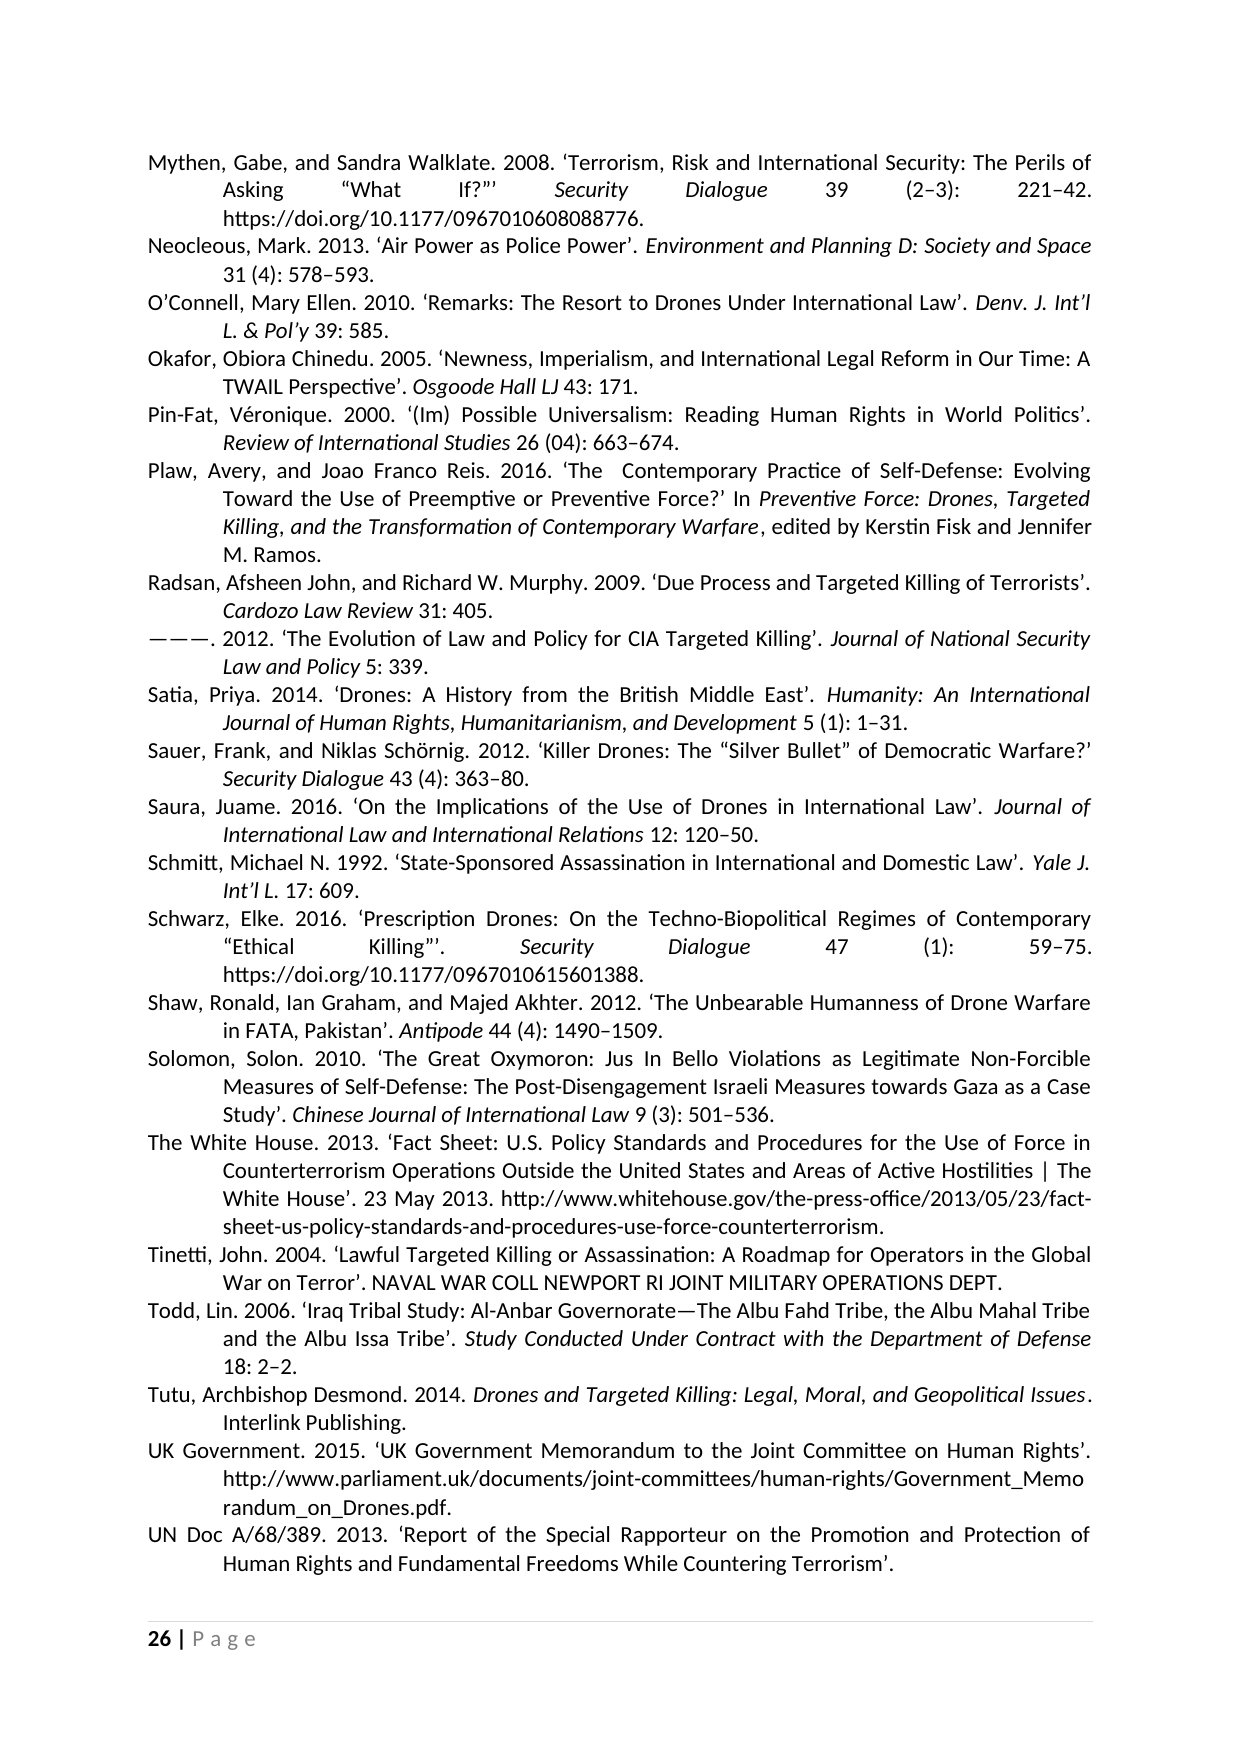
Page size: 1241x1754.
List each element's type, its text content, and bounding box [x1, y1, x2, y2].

text UK Government. 2015. ‘UK Government Memorandum to the Joint Committee on Human Rights’. http://www.parliament.uk/documents/joint-committees/human-rights/Government_Memorandum_on_Drones.pdf. [148, 1437, 1093, 1521]
text Solomon, Solon. 2010. ‘The Great Oxymoron: Jus In Bello Violations as Legitimate Non-Forcible Measures of Self-Defense: The Post-Disengagement Israeli Measures towards Gaza as a Case Study’. Chinese Journal of International Law 9 (3): 501–536. [148, 1044, 1093, 1128]
text Satia, Priya. 2014. ‘Drones: A History from the British Middle East’. Humanity: An International Journal of Human Rights, Humanitarianism, and Development 5 (1): 1–31. [148, 680, 1093, 736]
text UN Doc A/68/389. 2013. ‘Report of the Special Rapporteur on the Promotion and Protection of Human Rights and Fundamental Freedoms While Countering Terrorism’. [148, 1521, 1093, 1577]
text Plaw, Avery, and Joao Franco Reis. 2016. ‘The Contemporary Practice of Self-Defense: Evolving Toward the Use of Preemptive or Preventive Force?’ In Preventive Force: Drones, Targeted Killing, and the Transformation of Contemporary Warfare, edited by Kerstin Fisk and Jennifer M. Ramos. [148, 456, 1093, 568]
text Mythen, Gabe, and Sandra Walklate. 2008. ‘Terrorism, Risk and International Security: The Perils of Asking “What If?”’ Security Dialogue 39 (2–3): 221–42. https://doi.org/10.1177/0967010608088776. [148, 148, 1093, 232]
text Tutu, Archbishop Desmond. 2014. Drones and Targeted Killing: Legal, Moral, and Geopolitical Issues. Interlink Publishing. [148, 1381, 1093, 1437]
text Tinetti, John. 2004. ‘Lawful Targeted Killing or Assassination: A Roadmap for Operators in the Global War on Terror’. NAVAL WAR COLL NEWPORT RI JOINT MILITARY OPERATIONS DEPT. [148, 1240, 1093, 1296]
text Saura, Juame. 2016. ‘On the Implications of the Use of Drones in International Law’. Journal of International Law and International Relations 12: 120–50. [148, 792, 1093, 848]
text Shaw, Ronald, Ian Graham, and Majed Akhter. 2012. ‘The Unbearable Humanness of Drone Warfare in FATA, Pakistan’. Antipode 44 (4): 1490–1509. [148, 988, 1093, 1044]
text Schwarz, Elke. 2016. ‘Prescription Drones: On the Techno-Biopolitical Regimes of Contemporary “Ethical Killing”’. Security Dialogue 47 (1): 59–75. https://doi.org/10.1177/0967010615601388. [148, 904, 1093, 988]
text Schmitt, Michael N. 1992. ‘State-Sponsored Assassination in International and Domestic Law’. Yale J. Int’l L. 17: 609. [148, 848, 1093, 904]
text Neocleous, Mark. 2013. ‘Air Power as Police Power’. Environment and Planning D: Society and Space 31 (4): 578–593. [148, 232, 1093, 288]
text The White House. 2013. ‘Fact Sheet: U.S. Policy Standards and Procedures for the Use of Force in Counterterrorism Operations Outside the United States and Areas of Active Hostilities | The White House’. 23 May 2013. http://www.whitehouse.gov/the-press-office/2013/05/23/fact-sheet-us-policy-standards-and-procedures-use-force-counterterrorism. [148, 1128, 1093, 1240]
text Pin-Fat, Véronique. 2000. ‘(Im) Possible Universalism: Reading Human Rights in World Politics’. Review of International Studies 26 (04): 663–674. [148, 400, 1093, 456]
text Radsan, Afsheen John, and Richard W. Murphy. 2009. ‘Due Process and Targeted Killing of Terrorists’. Cardozo Law Review 31: 405. [148, 568, 1093, 624]
text Okafor, Obiora Chinedu. 2005. ‘Newness, Imperialism, and International Legal Reform in Our Time: A TWAIL Perspective’. Osgoode Hall LJ 43: 171. [148, 344, 1093, 400]
text Sauer, Frank, and Niklas Schörnig. 2012. ‘Killer Drones: The “Silver Bullet” of Democratic Warfare?’ Security Dialogue 43 (4): 363–80. [148, 736, 1093, 792]
text Todd, Lin. 2006. ‘Iraq Tribal Study: Al-Anbar Governorate—The Albu Fahd Tribe, the Albu Mahal Tribe and the Albu Issa Tribe’. Study Conducted Under Contract with the Department of Defense 18: 2–2. [148, 1296, 1093, 1381]
text ———. 2012. ‘The Evolution of Law and Policy for CIA Targeted Killing’. Journal of National Security Law and Policy 5: 339. [148, 624, 1093, 680]
text O’Connell, Mary Ellen. 2010. ‘Remarks: The Resort to Drones Under International Law’. Denv. J. Int’l L. & Pol’y 39: 585. [148, 288, 1093, 344]
